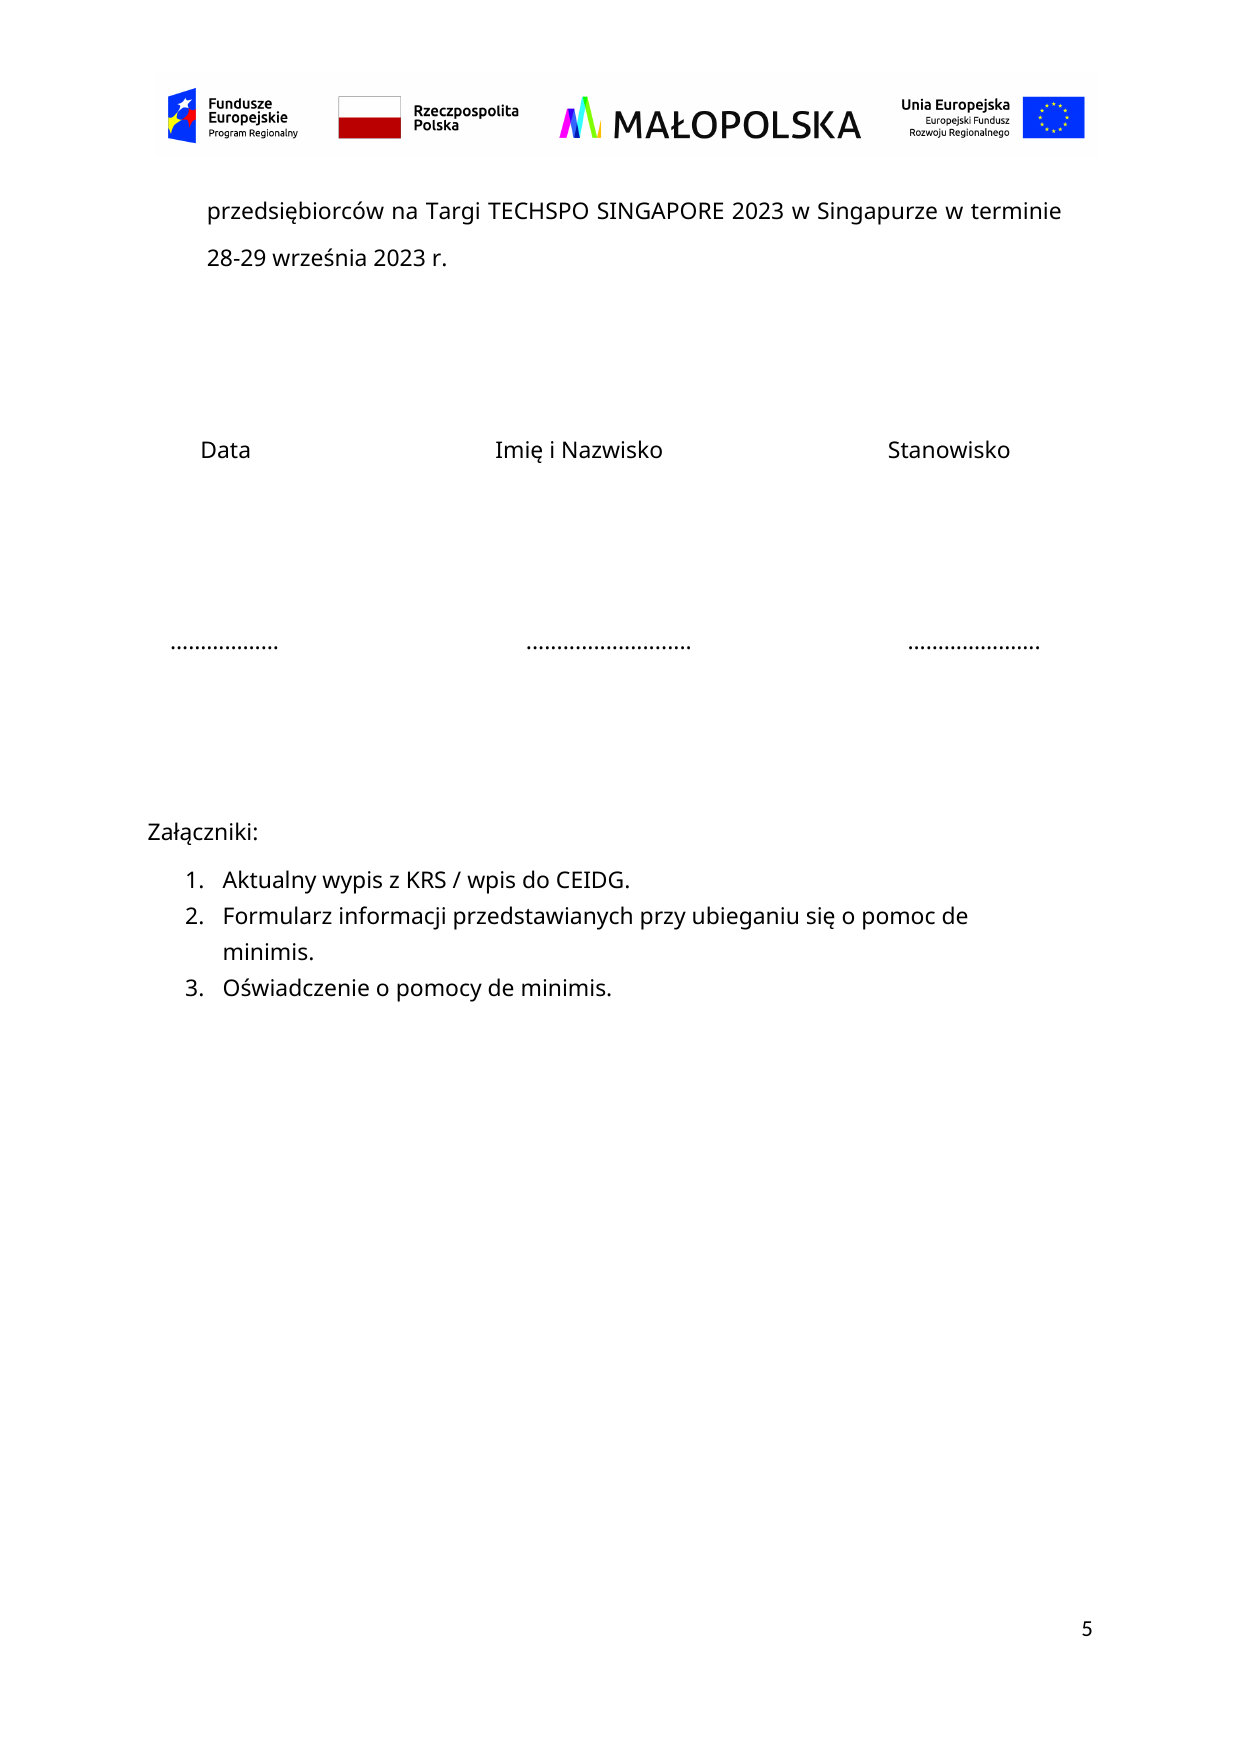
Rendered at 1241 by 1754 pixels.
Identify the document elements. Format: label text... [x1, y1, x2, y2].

list Aktualny wypis z KRS / wpis do CEIDG. [185, 864, 1063, 895]
list Oświadczenie o pomocy de minimis. [185, 972, 1063, 1003]
text Załączniki: [147, 816, 1063, 847]
list Formularz informacji przedstawianych przy ubieganiu się o pomoc de minimis. [185, 900, 1063, 967]
text ……………… ........................... …………………. [147, 625, 1063, 656]
text Data Imię i Nazwisko Stanowisko [147, 434, 1063, 465]
picture [154, 73, 1098, 157]
